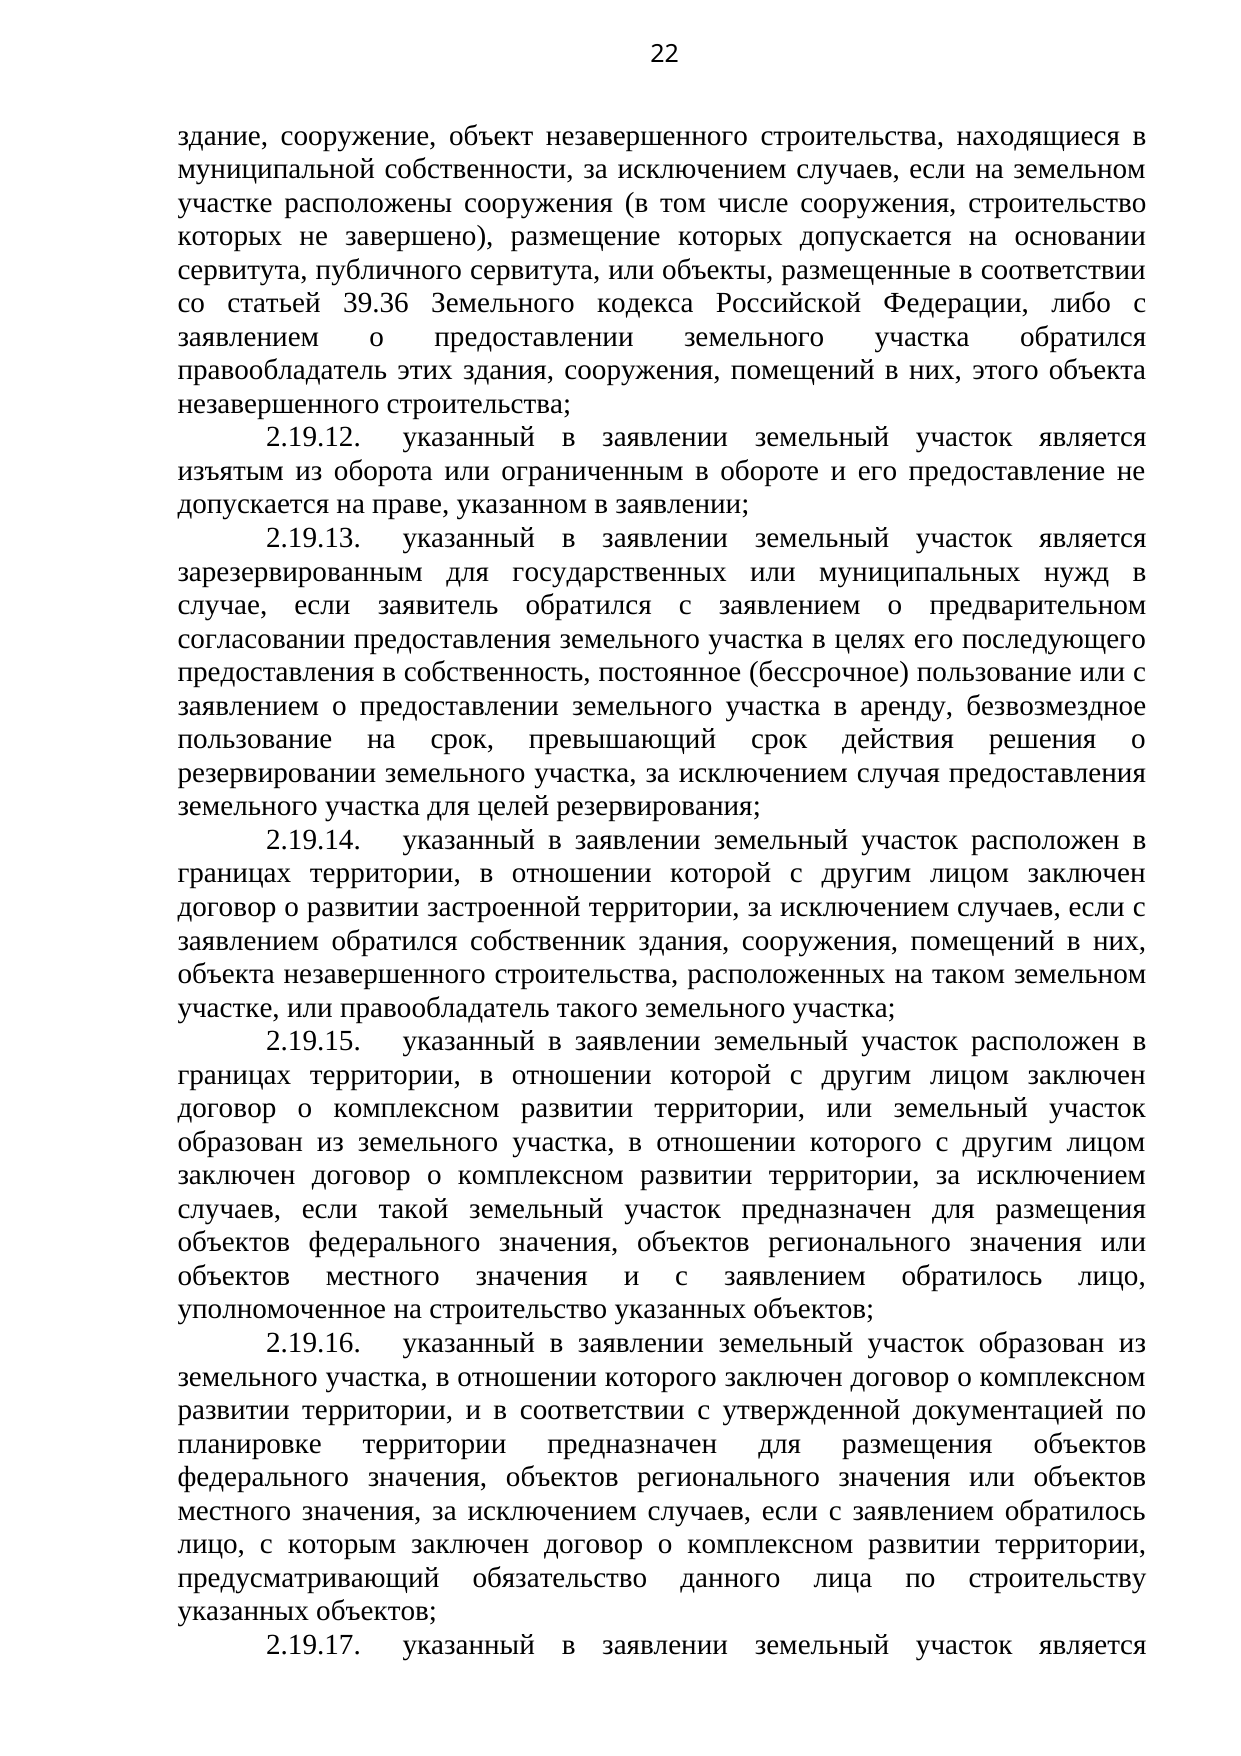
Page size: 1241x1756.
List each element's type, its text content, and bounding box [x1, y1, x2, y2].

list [177, 118, 1147, 420]
list указанный в заявлении земельный участок образован из земельного участка, в отношении которого заключен договор о комплексном развитии территории, и в соответствии с утвержденной документацией по планировке территории предназначен для размещения объектов федерального значения, объектов регионального значения или объектов местного значения, за исключением случаев, если с заявлением обратилось лицо, с которым заключен договор о комплексном развитии территории, предусматривающий обязательство данного лица по строительству указанных объектов; [177, 1326, 1147, 1627]
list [177, 1627, 1147, 1661]
list указанный в заявлении земельный участок является изъятым из оборота или ограниченным в обороте и его предоставление не допускается на праве, указанном в заявлении; [177, 420, 1147, 521]
list указанный в заявлении земельный участок расположен в границах территории, в отношении которой с другим лицом заключен договор о развитии застроенной территории, за исключением случаев, если с заявлением обратился собственник здания, сооружения, помещений в них, объекта незавершенного строительства, расположенных на таком земельном участке, или правообладатель такого земельного участка; [177, 822, 1147, 1024]
list указанный в заявлении земельный участок расположен в границах территории, в отношении которой с другим лицом заключен договор о комплексном развитии территории, или земельный участок образован из земельного участка, в отношении которого с другим лицом заключен договор о комплексном развитии территории, за исключением случаев, если такой земельный участок предназначен для размещения объектов федерального значения, объектов регионального значения или объектов местного значения и с заявлением обратилось лицо, уполномоченное на строительство указанных объектов; [177, 1024, 1147, 1326]
list указанный в заявлении земельный участок является зарезервированным для государственных или муниципальных нужд в случае, если заявитель обратился с заявлением о предварительном согласовании предоставления земельного участка в целях его последующего предоставления в собственность, постоянное (бессрочное) пользование или с заявлением о предоставлении земельного участка в аренду, безвозмездное пользование на срок, превышающий срок действия решения о резервировании земельного участка, за исключением случая предоставления земельного участка для целей резервирования; [177, 521, 1147, 822]
